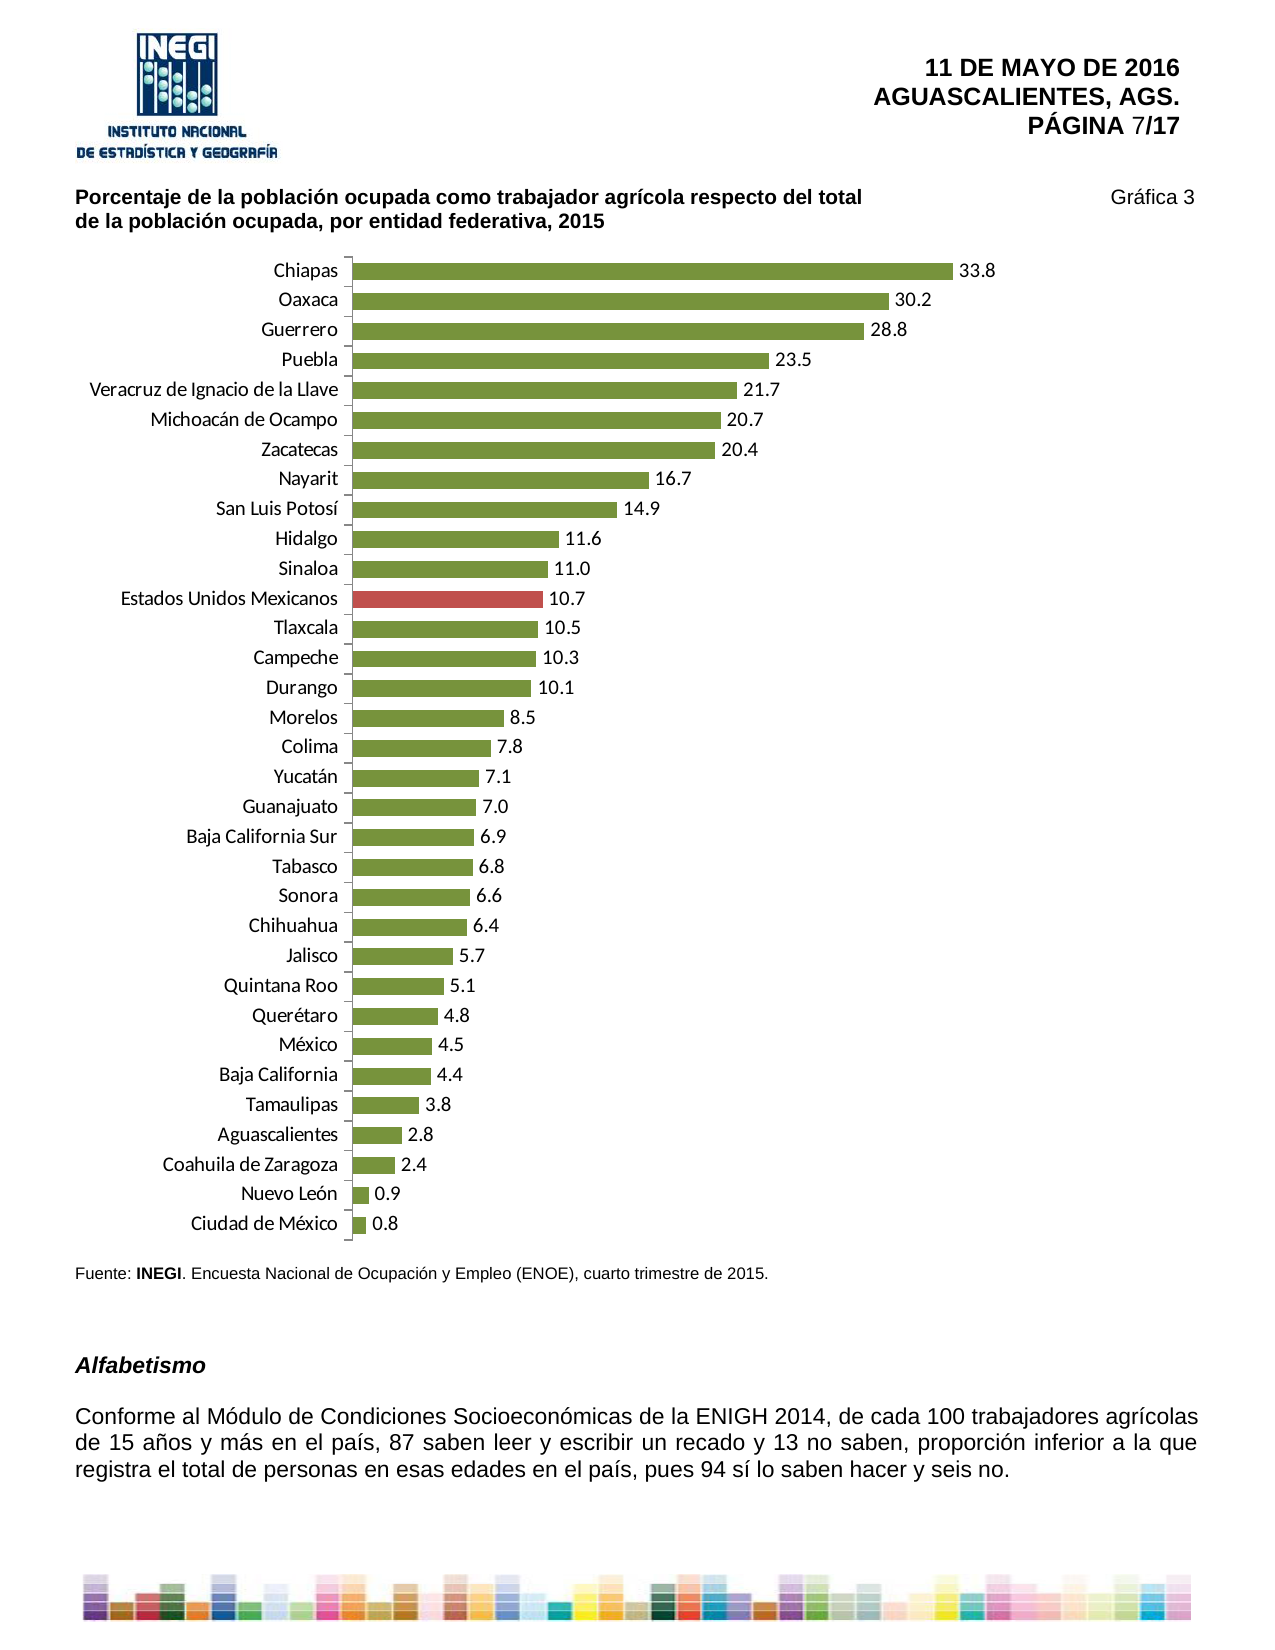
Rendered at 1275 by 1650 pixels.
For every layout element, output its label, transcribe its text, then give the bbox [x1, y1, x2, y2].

text Alfabetismo [75, 1352, 1200, 1378]
text Fuente: INEGI. Encuesta Nacional de Ocupación y Empleo (ENOE), cuarto trimestre de 2015. [75, 1263, 1200, 1283]
text Porcentaje de la población ocupada como trabajador agrícola respecto del total Gráfica 3 [75, 185, 1200, 209]
text Conforme al Módulo de Condiciones Socioeconómicas de la ENIGH 2014, de cada 100 trabajadores agrícolas de 15 años y más en el país, 87 saben leer y escribir un recado y 13 no saben, proporción inferior a la que registra el total de personas en esas edades en el país, pues 94 sí lo saben hacer y seis no. [75, 1403, 1200, 1482]
picture [82, 1572, 1193, 1622]
picture [75, 28, 283, 164]
text de la población ocupada, por entidad federativa, 2015 [75, 209, 1200, 1263]
